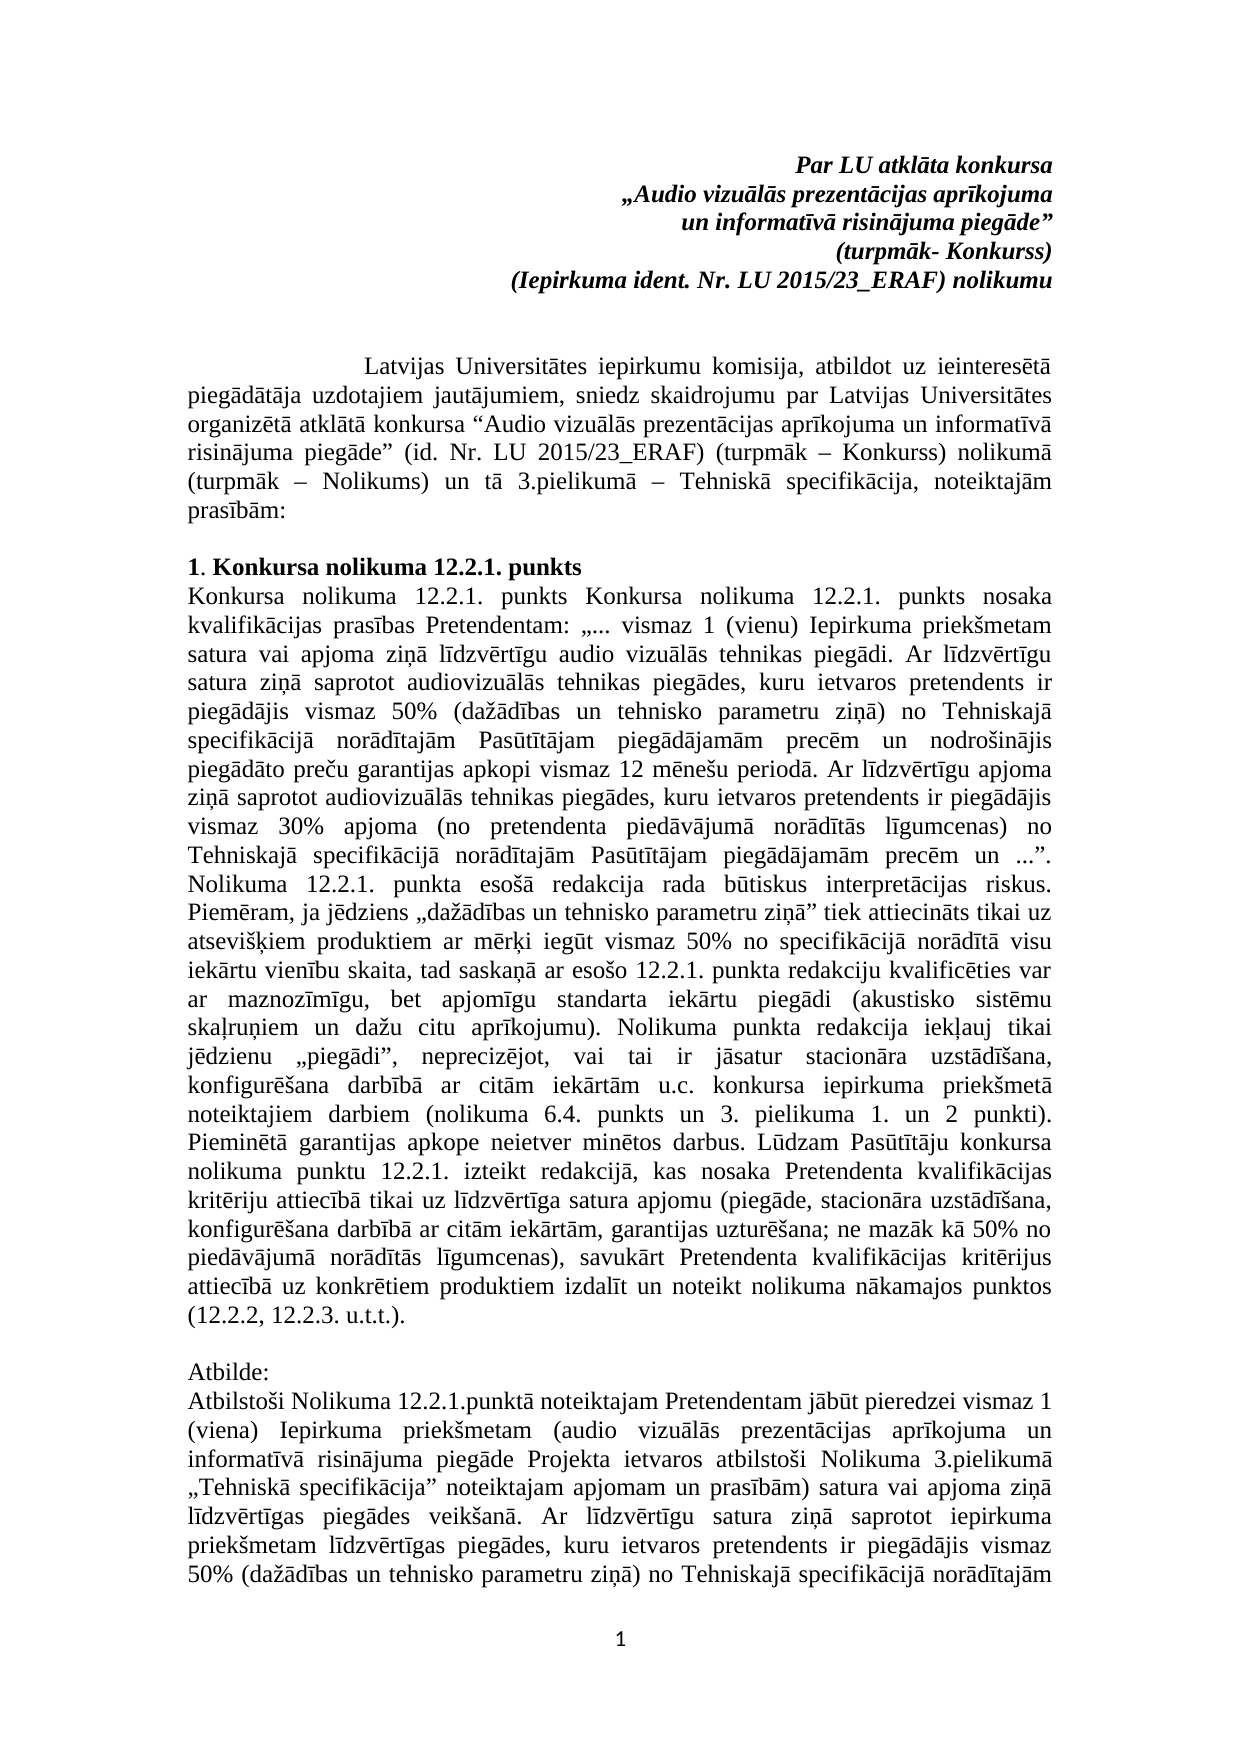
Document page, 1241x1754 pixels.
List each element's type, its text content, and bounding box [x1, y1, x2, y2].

text 1. Konkursa nolikuma 12.2.1. punkts [187, 552, 1053, 581]
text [187, 1386, 1053, 1587]
text „Audio vizuālās prezentācijas aprīkojuma [187, 179, 1053, 207]
text un informatīvā risinājuma piegāde” [187, 207, 1053, 236]
text (turpmāk- Konkurss) [187, 236, 1053, 265]
text Atbilde: [187, 1357, 1053, 1386]
text Konkursa nolikuma 12.2.1. punkts Konkursa nolikuma 12.2.1. punkts nosaka kvalifikācijas prasības Pretendentam: „... vismaz 1 (vienu) Iepirkuma priekšmetam satura vai apjoma ziņā līdzvērtīgu audio vizuālās tehnikas piegādi. Ar līdzvērtīgu satura ziņā saprotot audiovizuālās tehnikas piegādes, kuru ietvaros pretendents ir piegādājis vismaz 50% (dažādības un tehnisko parametru ziņā) no Tehniskajā specifikācijā norādītajām Pasūtītājam piegādājamām precēm un nodrošinājis piegādāto preču garantijas apkopi vismaz 12 mēnešu periodā. Ar līdzvērtīgu apjoma ziņā saprotot audiovizuālās tehnikas piegādes, kuru ietvaros pretendents ir piegādājis vismaz 30% apjoma (no pretendenta piedāvājumā norādītās līgumcenas) no Tehniskajā specifikācijā norādītajām Pasūtītājam piegādājamām precēm un ...”. Nolikuma 12.2.1. punkta esošā redakcija rada būtiskus interpretācijas riskus. Piemēram, ja jēdziens „dažādības un tehnisko parametru ziņā” tiek attiecināts tikai uz atsevišķiem produktiem ar mērķi iegūt vismaz 50% no specifikācijā norādītā visu iekārtu vienību skaita, tad saskaņā ar esošo 12.2.1. punkta redakciju kvalificēties var ar maznozīmīgu, bet apjomīgu standarta iekārtu piegādi (akustisko sistēmu skaļruņiem un dažu citu aprīkojumu). Nolikuma punkta redakcija iekļauj tikai jēdzienu „piegādi”, neprecizējot, vai tai ir jāsatur stacionāra uzstādīšana, konfigurēšana darbībā ar citām iekārtām u.c. konkursa iepirkuma priekšmetā noteiktajiem darbiem (nolikuma 6.4. punkts un 3. pielikuma 1. un 2 punkti). Pieminētā garantijas apkope neietver minētos darbus. Lūdzam Pasūtītāju konkursa nolikuma punktu 12.2.1. izteikt redakcijā, kas nosaka Pretendenta kvalifikācijas kritēriju attiecībā tikai uz līdzvērtīga satura apjomu (piegāde, stacionāra uzstādīšana, konfigurēšana darbībā ar citām iekārtām, garantijas uzturēšana; ne mazāk kā 50% no piedāvājumā norādītās līgumcenas), savukārt Pretendenta kvalifikācijas kritērijus attiecībā uz konkrētiem produktiem izdalīt un noteikt nolikuma nākamajos punktos (12.2.2, 12.2.3. u.t.t.). [187, 581, 1053, 1329]
text Latvijas Universitātes iepirkumu komisija, atbildot uz ieinteresētā piegādātāja uzdotajiem jautājumiem, sniedz skaidrojumu par Latvijas Universitātes organizētā atklātā konkursa “Audio vizuālās prezentācijas aprīkojuma un informatīvā risinājuma piegāde” (id. Nr. LU 2015/23_ERAF) (turpmāk – Konkurss) nolikumā (turpmāk – Nolikums) un tā 3.pielikumā – Tehniskā specifikācija, noteiktajām prasībām: [187, 351, 1053, 524]
text (Iepirkuma ident. Nr. LU 2015/23_ERAF) nolikumu [187, 265, 1053, 294]
text Par LU atklāta konkursa [187, 150, 1053, 179]
